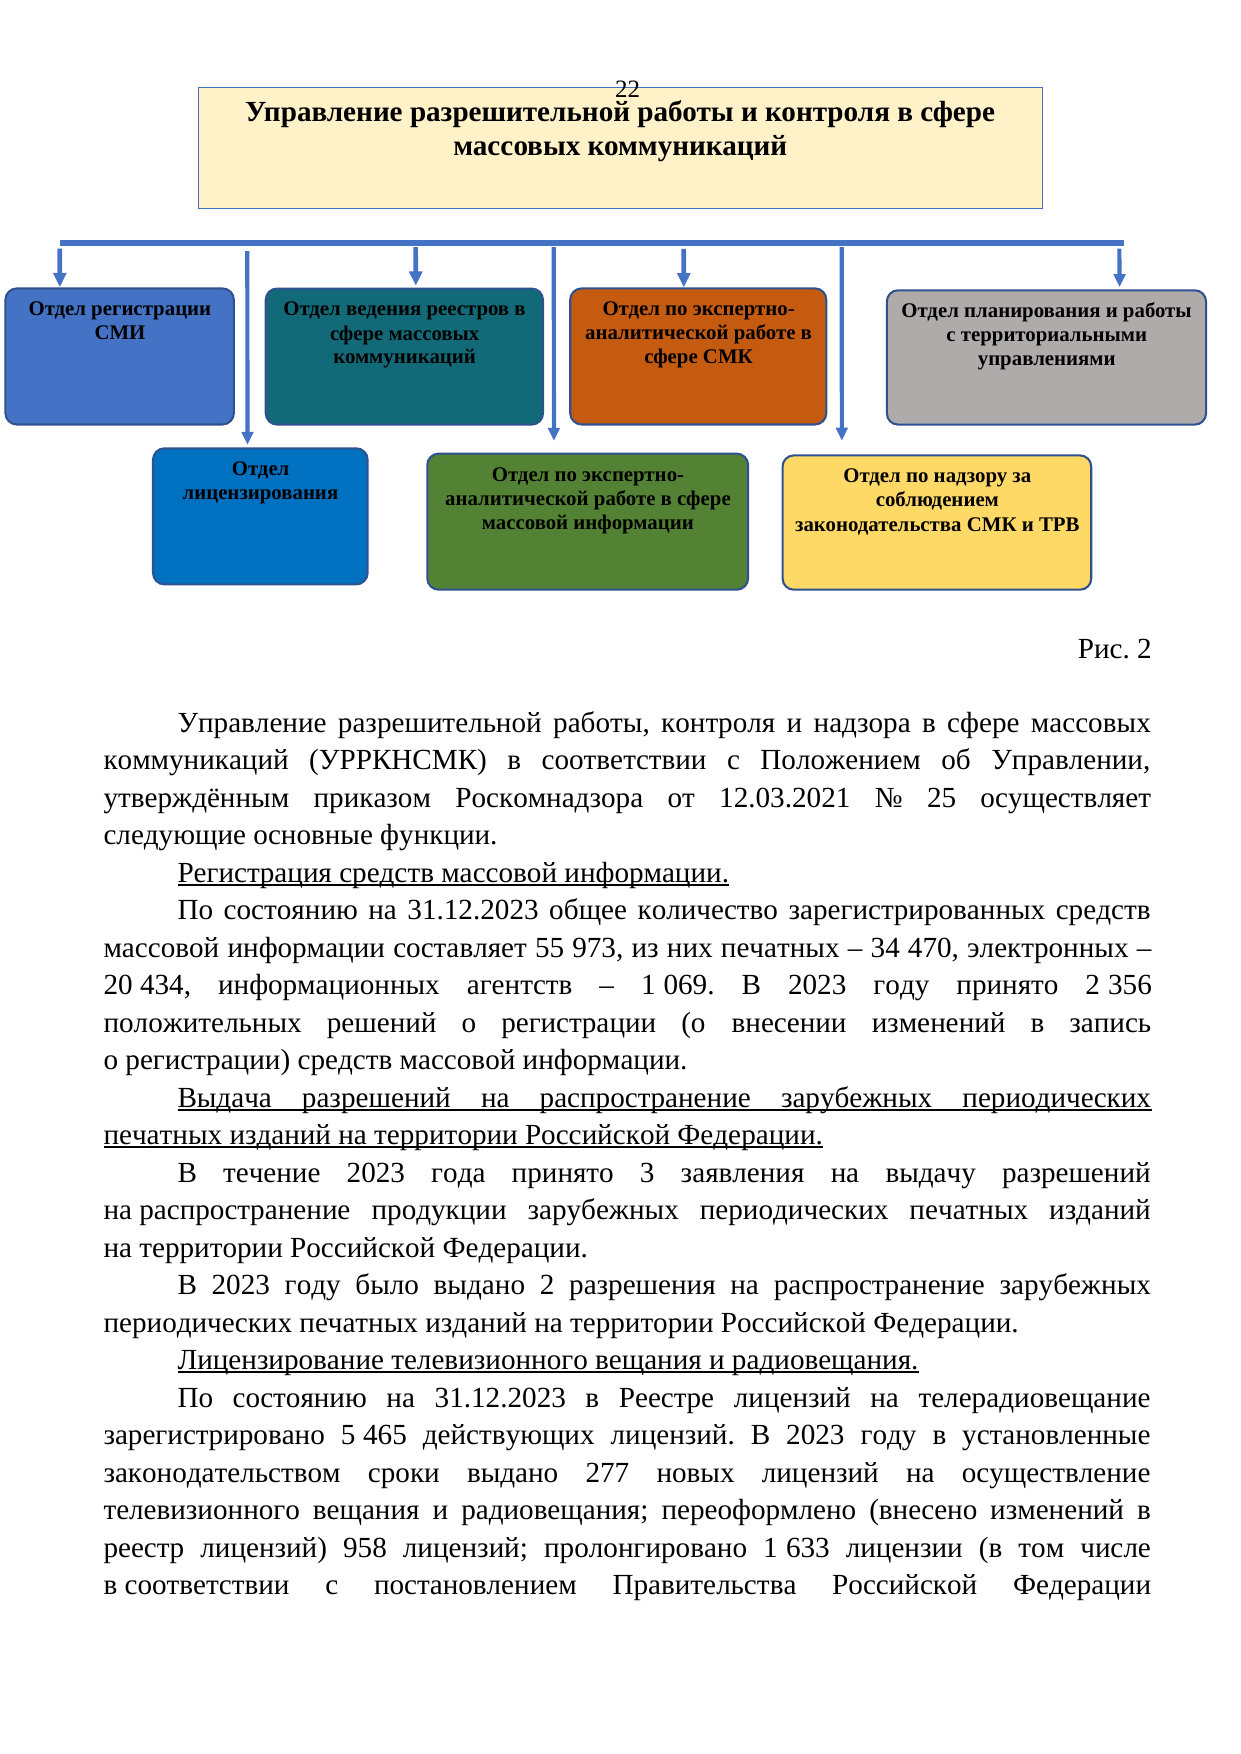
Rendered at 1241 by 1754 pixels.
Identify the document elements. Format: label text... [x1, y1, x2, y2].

text Выдача разрешений на распространение зарубежных периодических печатных изданий на территории Российской Федерации. [103, 1077, 1152, 1152]
text Лицензирование телевизионного вещания и радиовещания. [103, 1340, 1152, 1377]
text В течение 2023 года принято 3 заявления на выдачу разрешений на распространение продукции зарубежных периодических печатных изданий на территории Российской Федерации. [103, 1152, 1152, 1265]
text По состоянию на 31.12.2023 общее количество зарегистрированных средств массовой информации составляет 55 973, из них печатных – 34 470, электронных – 20 434, информационных агентств – 1 069. В 2023 году принято 2 356 положительных решений о регистрации (о внесении изменений в запись о регистрации) средств массовой информации. [103, 890, 1152, 1077]
text Рис. 2 [103, 631, 1152, 665]
text В 2023 году было выдано 2 разрешения на распространение зарубежных периодических печатных изданий на территории Российской Федерации. [103, 1265, 1152, 1340]
text Управление разрешительной работы, контроля и надзора в сфере массовых коммуникаций (УРРКНСМК) в соответствии с Положением об Управлении, утверждённым приказом Роскомнадзора от 12.03.2021 № 25 осуществляет следующие основные функции. [103, 702, 1152, 852]
text Регистрация средств массовой информации. [103, 852, 1152, 890]
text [103, 1377, 1152, 1602]
